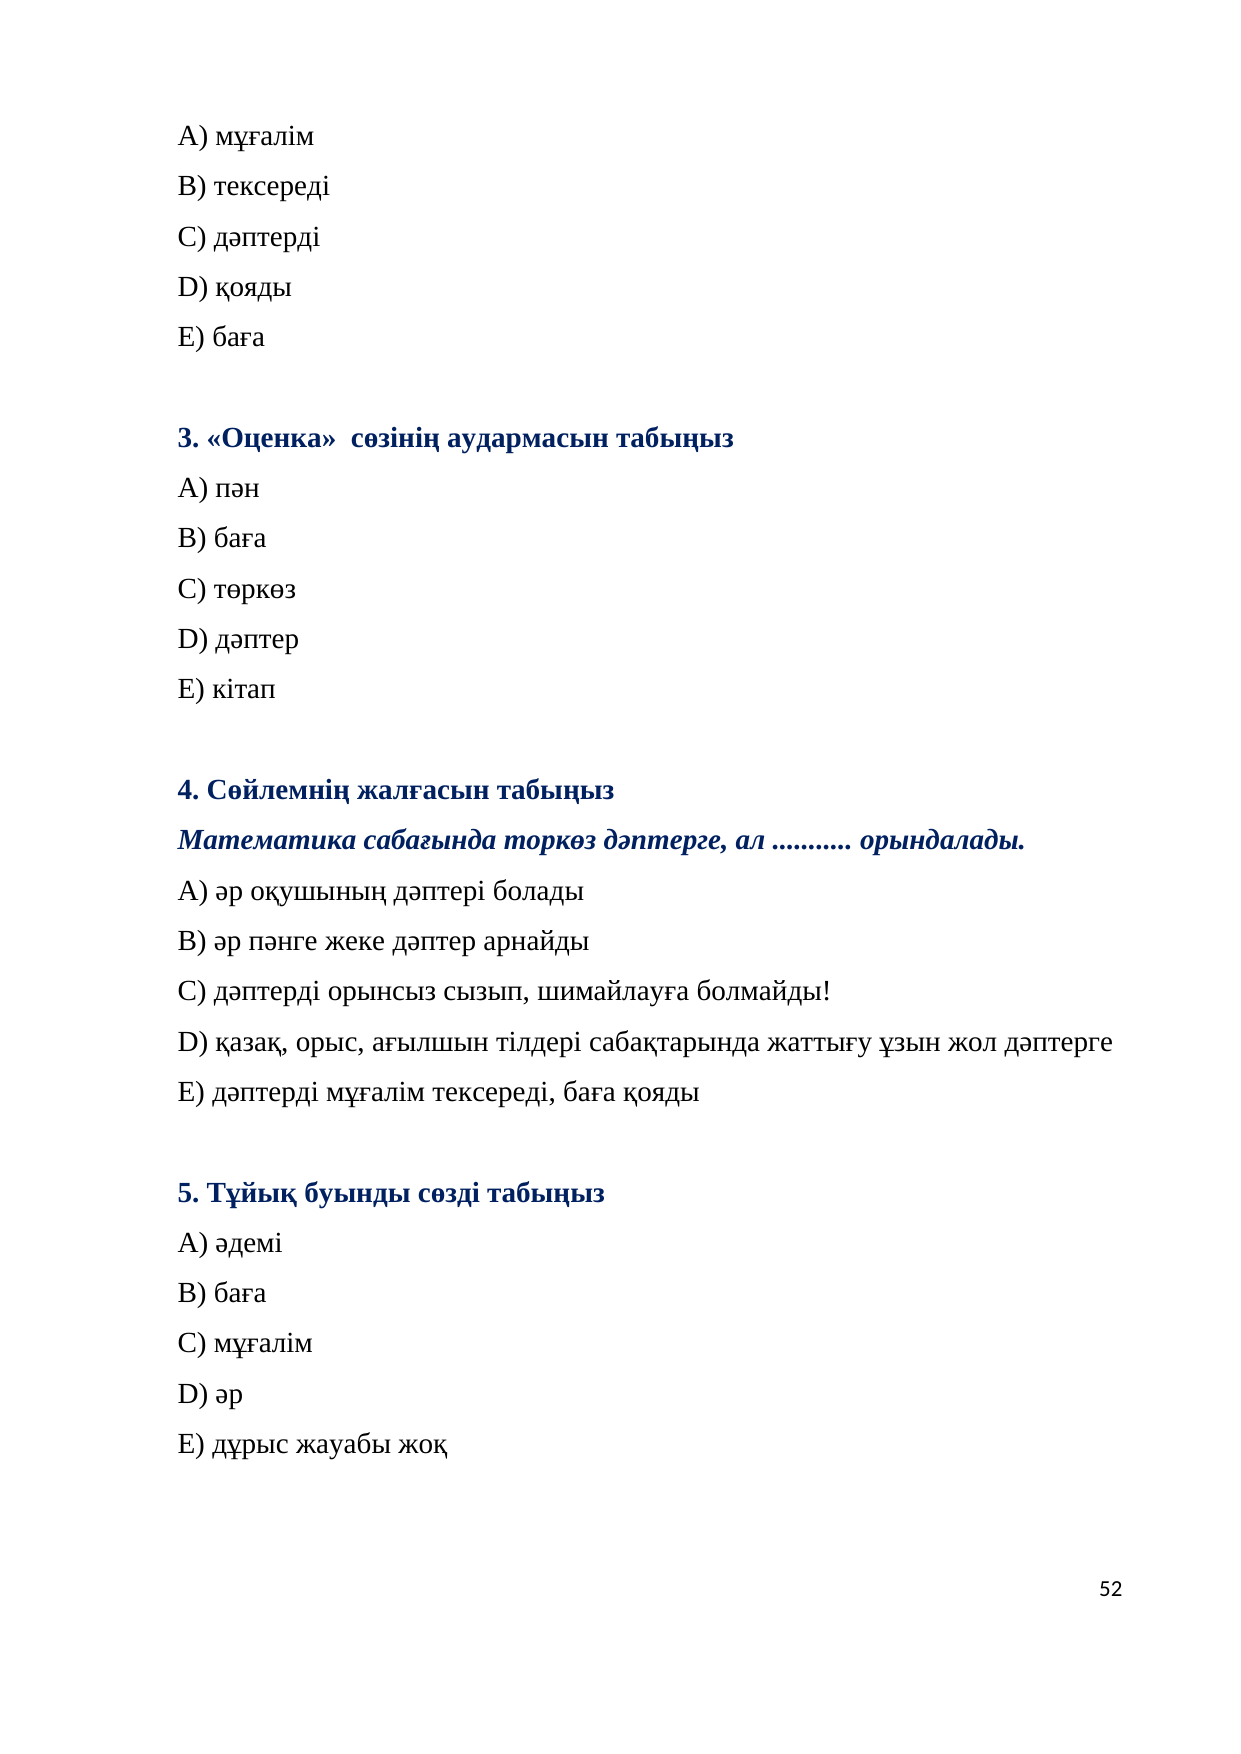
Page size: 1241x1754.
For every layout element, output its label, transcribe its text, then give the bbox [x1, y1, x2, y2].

text Математика сабағында торкөз дәптерге, ал ........... орындалады. [177, 822, 1122, 856]
text 5. Тұйық буынды сөзді табыңыз [177, 1175, 1122, 1208]
text Е) дәптерді мұғалім тексереді, баға қояды [177, 1074, 1122, 1108]
text В) әр пәнге жеке дәптер арнайды [177, 923, 1122, 957]
text С) мұғалім [177, 1326, 1122, 1359]
text А) мұғалім [177, 118, 1122, 152]
text 3. «Оценка» сөзінің аудармасын табыңыз [177, 420, 1122, 453]
text Е) дұрыс жауабы жоқ [177, 1426, 1122, 1460]
text D) әр [177, 1376, 1122, 1409]
text 4. Сөйлемнің жалғасын табыңыз [177, 772, 1122, 806]
text Е) баға [177, 319, 1122, 353]
text В) тексереді [177, 168, 1122, 202]
text D) қазақ, орыс, ағылшын тілдері сабақтарында жаттығу ұзын жол дәптерге [177, 1024, 1122, 1057]
text С) дәптерді [177, 219, 1122, 252]
text Е) кітап [177, 672, 1122, 705]
text А) әр оқушының дәптері болады [177, 873, 1122, 906]
text В) баға [177, 521, 1122, 554]
text В) баға [177, 1275, 1122, 1309]
text С) төркөз [177, 571, 1122, 604]
text А) пән [177, 470, 1122, 504]
text D) қояды [177, 269, 1122, 303]
text А) әдемі [177, 1225, 1122, 1258]
text С) дәптерді орынсыз сызып, шимайлауға болмайды! [177, 973, 1122, 1007]
text D) дәптер [177, 621, 1122, 655]
